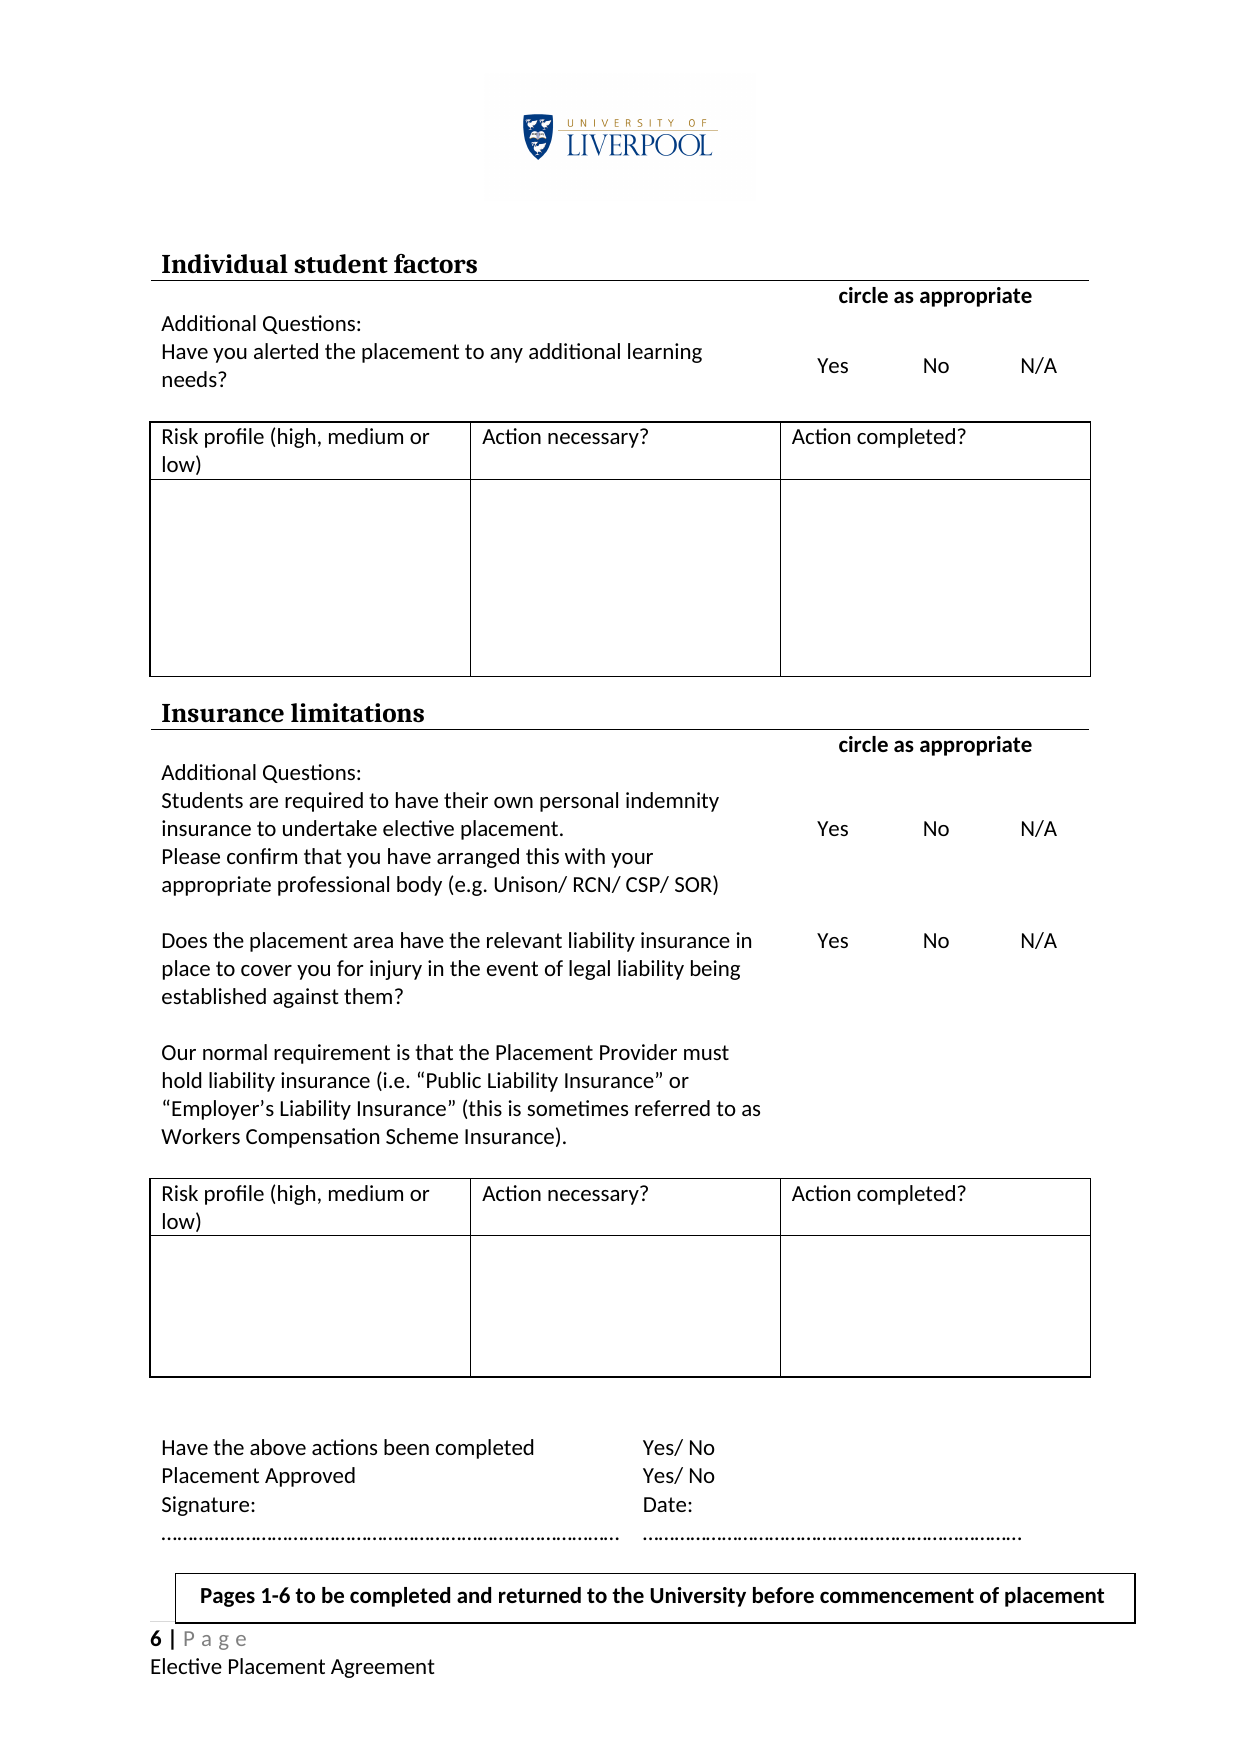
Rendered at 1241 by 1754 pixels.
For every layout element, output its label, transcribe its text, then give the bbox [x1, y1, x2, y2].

table_cell circle as appropriate [780, 280, 1090, 309]
table_cell [150, 280, 780, 309]
table_cell Date: ……………………………………………………………… [631, 1490, 1090, 1546]
table_cell Yes/ No [631, 1461, 1090, 1490]
table_cell circle as appropriate [780, 729, 1090, 758]
table_cell N/A [987, 309, 1090, 421]
table_cell Have the above actions been completed [150, 1378, 631, 1461]
table_cell No [885, 309, 987, 421]
table_cell [471, 480, 780, 676]
table_cell [781, 480, 1090, 676]
table_cell Does the placement area have the relevant liability insurance in place to cover you for injury in the event of legal liability being established against them? Our normal requirement is that the Placement Provider must hold liability insurance (i.e. “Public Liability Insurance” or “Employer’s Liability Insurance” (this is sometimes referred to as Workers Compensation Scheme Insurance). [150, 898, 780, 1178]
table_cell Action necessary? [471, 423, 780, 478]
table_cell No [885, 758, 987, 898]
table_cell Risk profile (high, medium or low) [151, 423, 470, 478]
table_cell [151, 480, 470, 676]
table_cell Action completed? [781, 1179, 1090, 1235]
table_cell Risk profile (high, medium or low) [151, 1179, 470, 1235]
table_cell No [885, 898, 987, 1178]
table_cell [151, 1236, 470, 1376]
table_cell Insurance limitations [150, 677, 1090, 729]
table_cell [471, 1236, 780, 1376]
table_cell Yes [780, 898, 885, 1178]
table_cell Yes [780, 758, 885, 898]
table_cell Placement Approved [150, 1461, 631, 1490]
table_header Individual student factors [150, 228, 1090, 280]
table_cell Yes [780, 309, 885, 421]
table_cell Additional Questions: Have you alerted the placement to any additional learning needs? [150, 309, 780, 421]
table_cell Signature: …………………………………………………………………………… [150, 1490, 631, 1546]
table_cell Additional Questions: Students are required to have their own personal indemnity insurance to undertake elective placement. Please confirm that you have arranged this with your appropriate professional body (e.g. Unison/ RCN/ CSP/ SOR) [150, 758, 780, 898]
table_cell [150, 729, 780, 758]
table_cell N/A [987, 758, 1090, 898]
table_cell Action completed? [781, 423, 1090, 478]
table_cell Yes/ No [631, 1378, 1090, 1461]
table_cell N/A [987, 898, 1090, 1178]
table_cell Action necessary? [471, 1179, 780, 1235]
table_cell [781, 1236, 1090, 1376]
